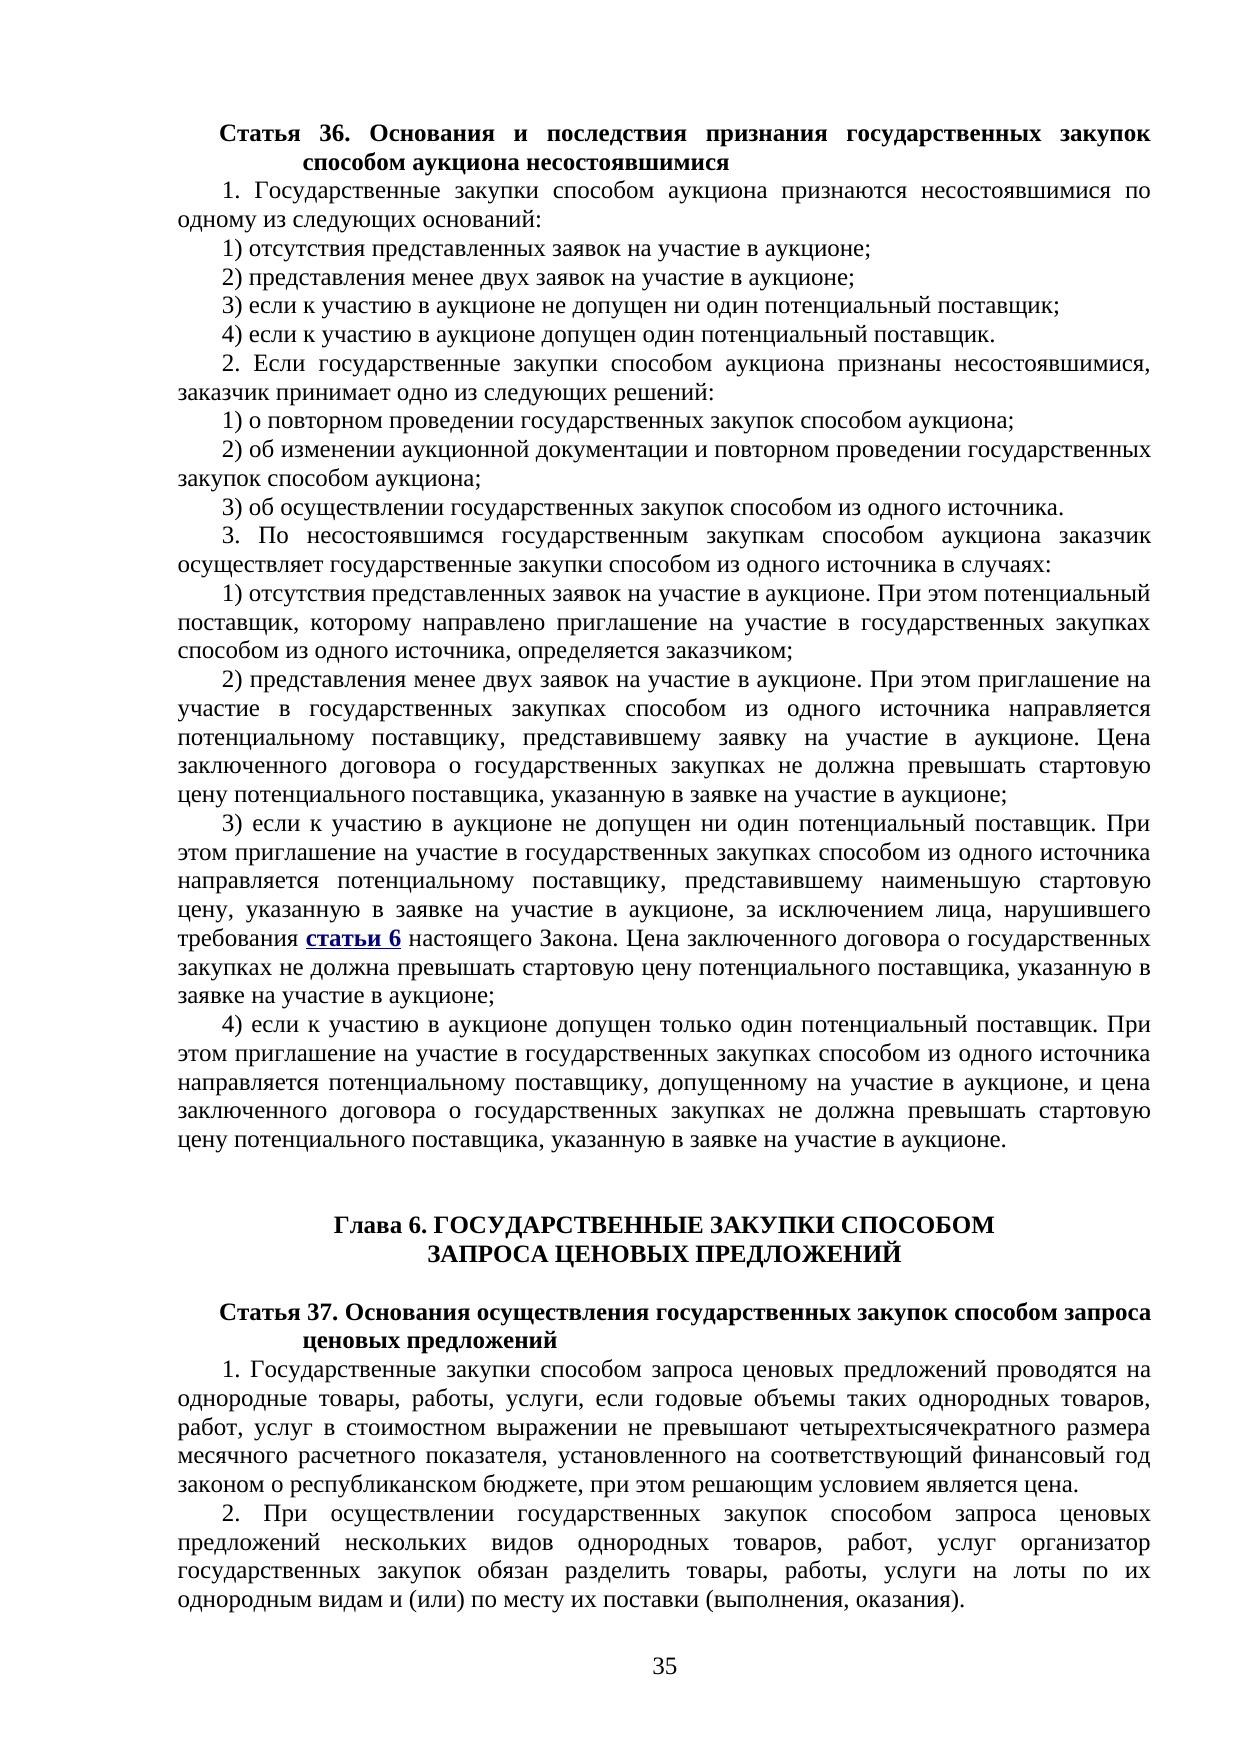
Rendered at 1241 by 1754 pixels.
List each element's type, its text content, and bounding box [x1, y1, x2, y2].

text 2. При осуществлении государственных закупок способом запроса ценовых предложений нескольких видов однородных товаров, работ, услуг организатор государственных закупок обязан разделить товары, работы, услуги на лоты по их однородным видам и (или) по месту их поставки (выполнения, оказания). [177, 1498, 1152, 1613]
text 1. Государственные закупки способом запроса ценовых предложений проводятся на однородные товары, работы, услуги, если годовые объемы таких однородных товаров, работ, услуг в стоимостном выражении не превышают четырехтысячекратного размера месячного расчетного показателя, установленного на соответствующий финансовый год законом о республиканском бюджете, при этом решающим условием является цена. [177, 1354, 1152, 1498]
text 3. По несостоявшимся государственным закупкам способом аукциона заказчик осуществляет государственные закупки способом из одного источника в случаях: [177, 521, 1152, 578]
text 1. Государственные закупки способом аукциона признаются несостоявшимися по одному из следующих оснований: [177, 176, 1152, 233]
text 2) представления менее двух заявок на участие в аукционе. При этом приглашение на участие в государственных закупках способом из одного источника направляется потенциальному поставщику, представившему заявку на участие в аукционе. Цена заключенного договора о государственных закупках не должна превышать стартовую цену потенциального поставщика, указанную в заявке на участие в аукционе; [177, 664, 1152, 808]
text 4) если к участию в аукционе допущен один потенциальный поставщик. [177, 319, 1152, 348]
text 3) если к участию в аукционе не допущен ни один потенциальный поставщик; [177, 291, 1152, 319]
text 2. Если государственные закупки способом аукциона признаны несостоявшимися, заказчик принимает одно из следующих решений: [177, 348, 1152, 406]
text 4) если к участию в аукционе допущен только один потенциальный поставщик. При этом приглашение на участие в государственных закупках способом из одного источника направляется потенциальному поставщику, допущенному на участие в аукционе, и цена заключенного договора о государственных закупках не должна превышать стартовую цену потенциального поставщика, указанную в заявке на участие в аукционе. [177, 1009, 1152, 1153]
text 1) отсутствия представленных заявок на участие в аукционе. При этом потенциальный поставщик, которому направлено приглашение на участие в государственных закупках способом из одного источника, определяется заказчиком; [177, 578, 1152, 664]
text 1) отсутствия представленных заявок на участие в аукционе; [177, 233, 1152, 262]
text Глава 6. ГОСУДАРСТВЕННЫЕ ЗАКУПКИ СПОСОБОМ ЗАПРОСА ЦЕНОВЫХ ПРЕДЛОЖЕНИЙ [177, 1211, 1152, 1268]
text 2) представления менее двух заявок на участие в аукционе; [177, 262, 1152, 291]
text Статья 37. Основания осуществления государственных закупок способом запроса ценовых предложений [219, 1297, 1152, 1354]
text 1) о повторном проведении государственных закупок способом аукциона; [177, 406, 1152, 434]
text 3) об осуществлении государственных закупок способом из одного источника. [177, 492, 1152, 521]
text 3) если к участию в аукционе не допущен ни один потенциальный поставщик. При этом приглашение на участие в государственных закупках способом из одного источника направляется потенциальному поставщику, представившему наименьшую стартовую цену, указанную в заявке на участие в аукционе, за исключением лица, нарушившего требования статьи 6 настоящего Закона. Цена заключенного договора о государственных закупках не должна превышать стартовую цену потенциального поставщика, указанную в заявке на участие в аукционе; [177, 808, 1152, 1009]
text 2) об изменении аукционной документации и повторном проведении государственных закупок способом аукциона; [177, 434, 1152, 492]
text Статья 36. Основания и последствия признания государственных закупок способом аукциона несостоявшимися [219, 118, 1152, 176]
